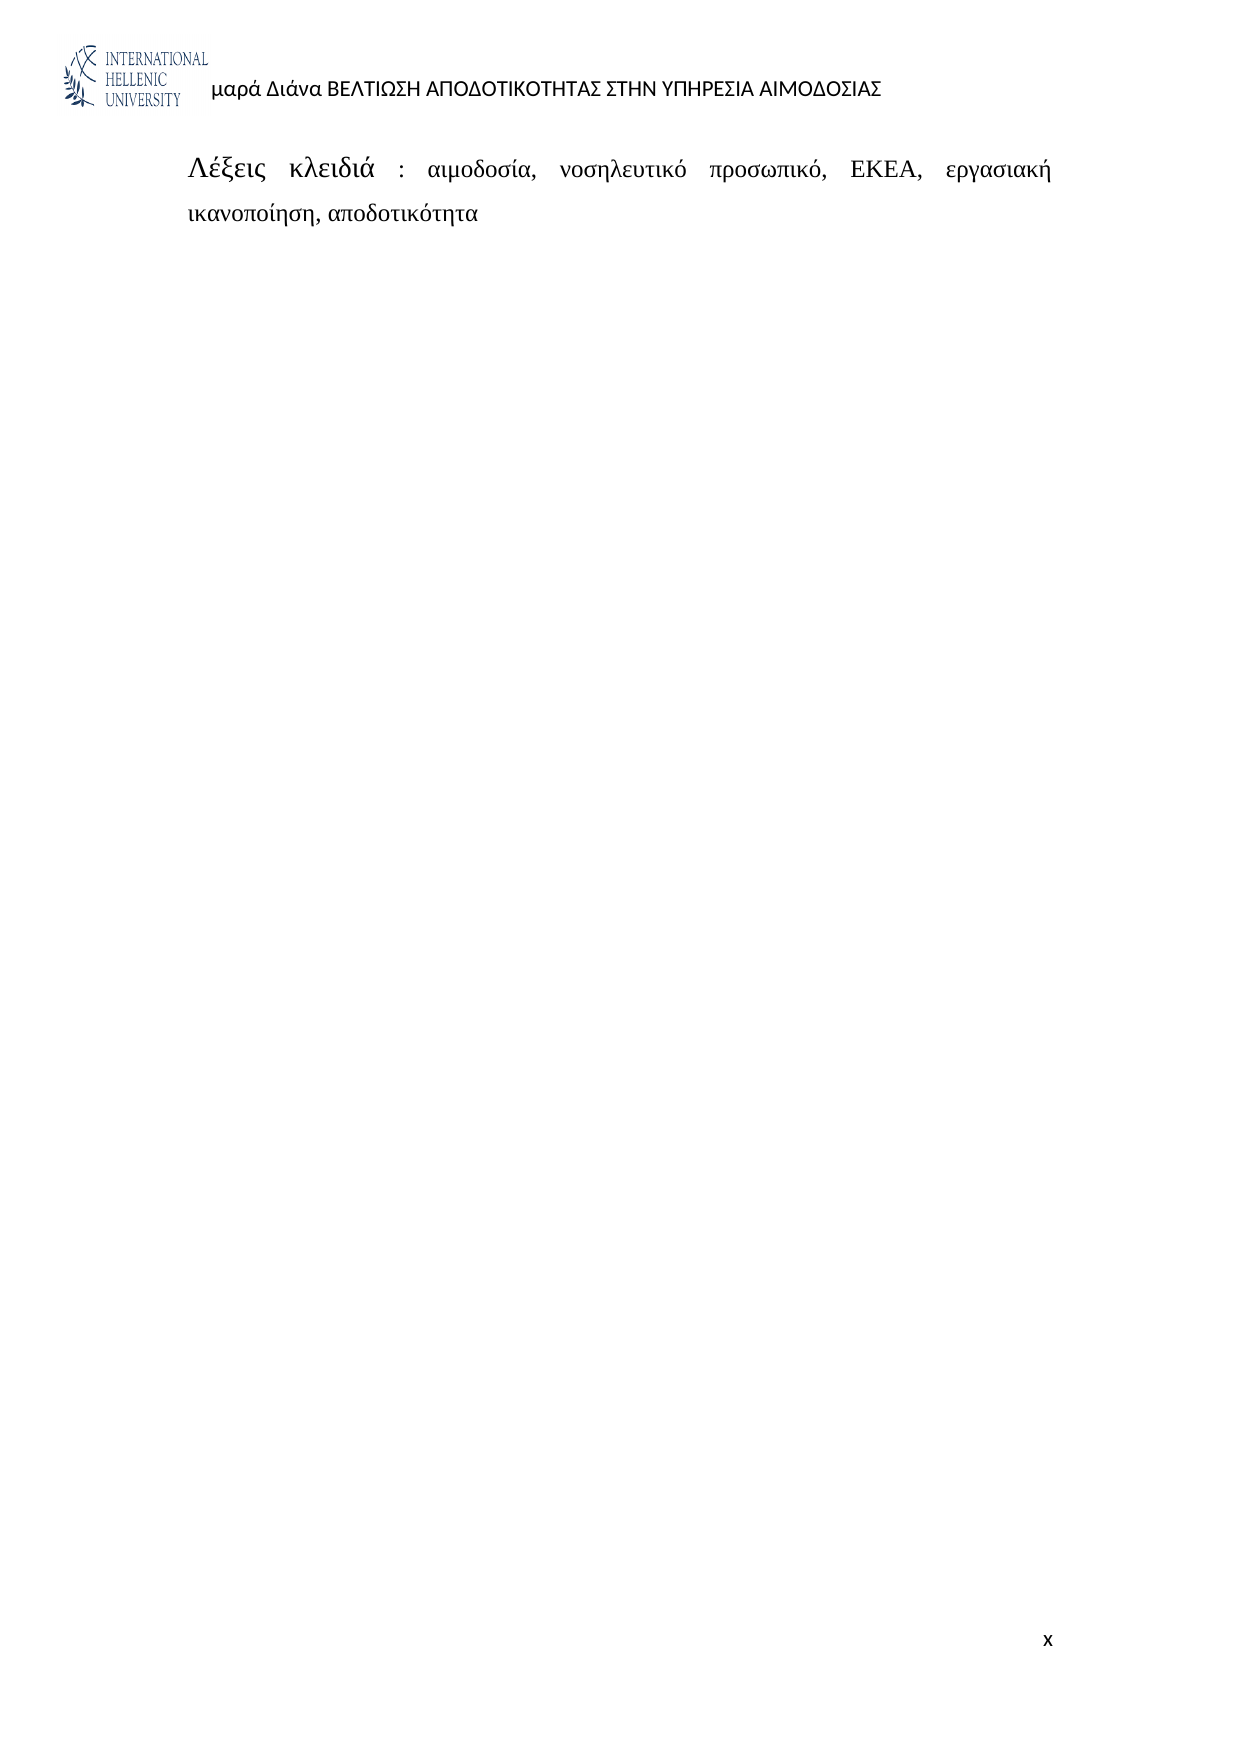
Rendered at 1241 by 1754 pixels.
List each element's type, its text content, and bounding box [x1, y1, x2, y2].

text Λέξεις κλειδιά : αιμοδοσία, νοσηλευτικό προσωπικό, ΕΚΕΑ, εργασιακή ικανοποίηση, αποδοτικότητα [187, 150, 1053, 227]
picture [56, 34, 213, 116]
